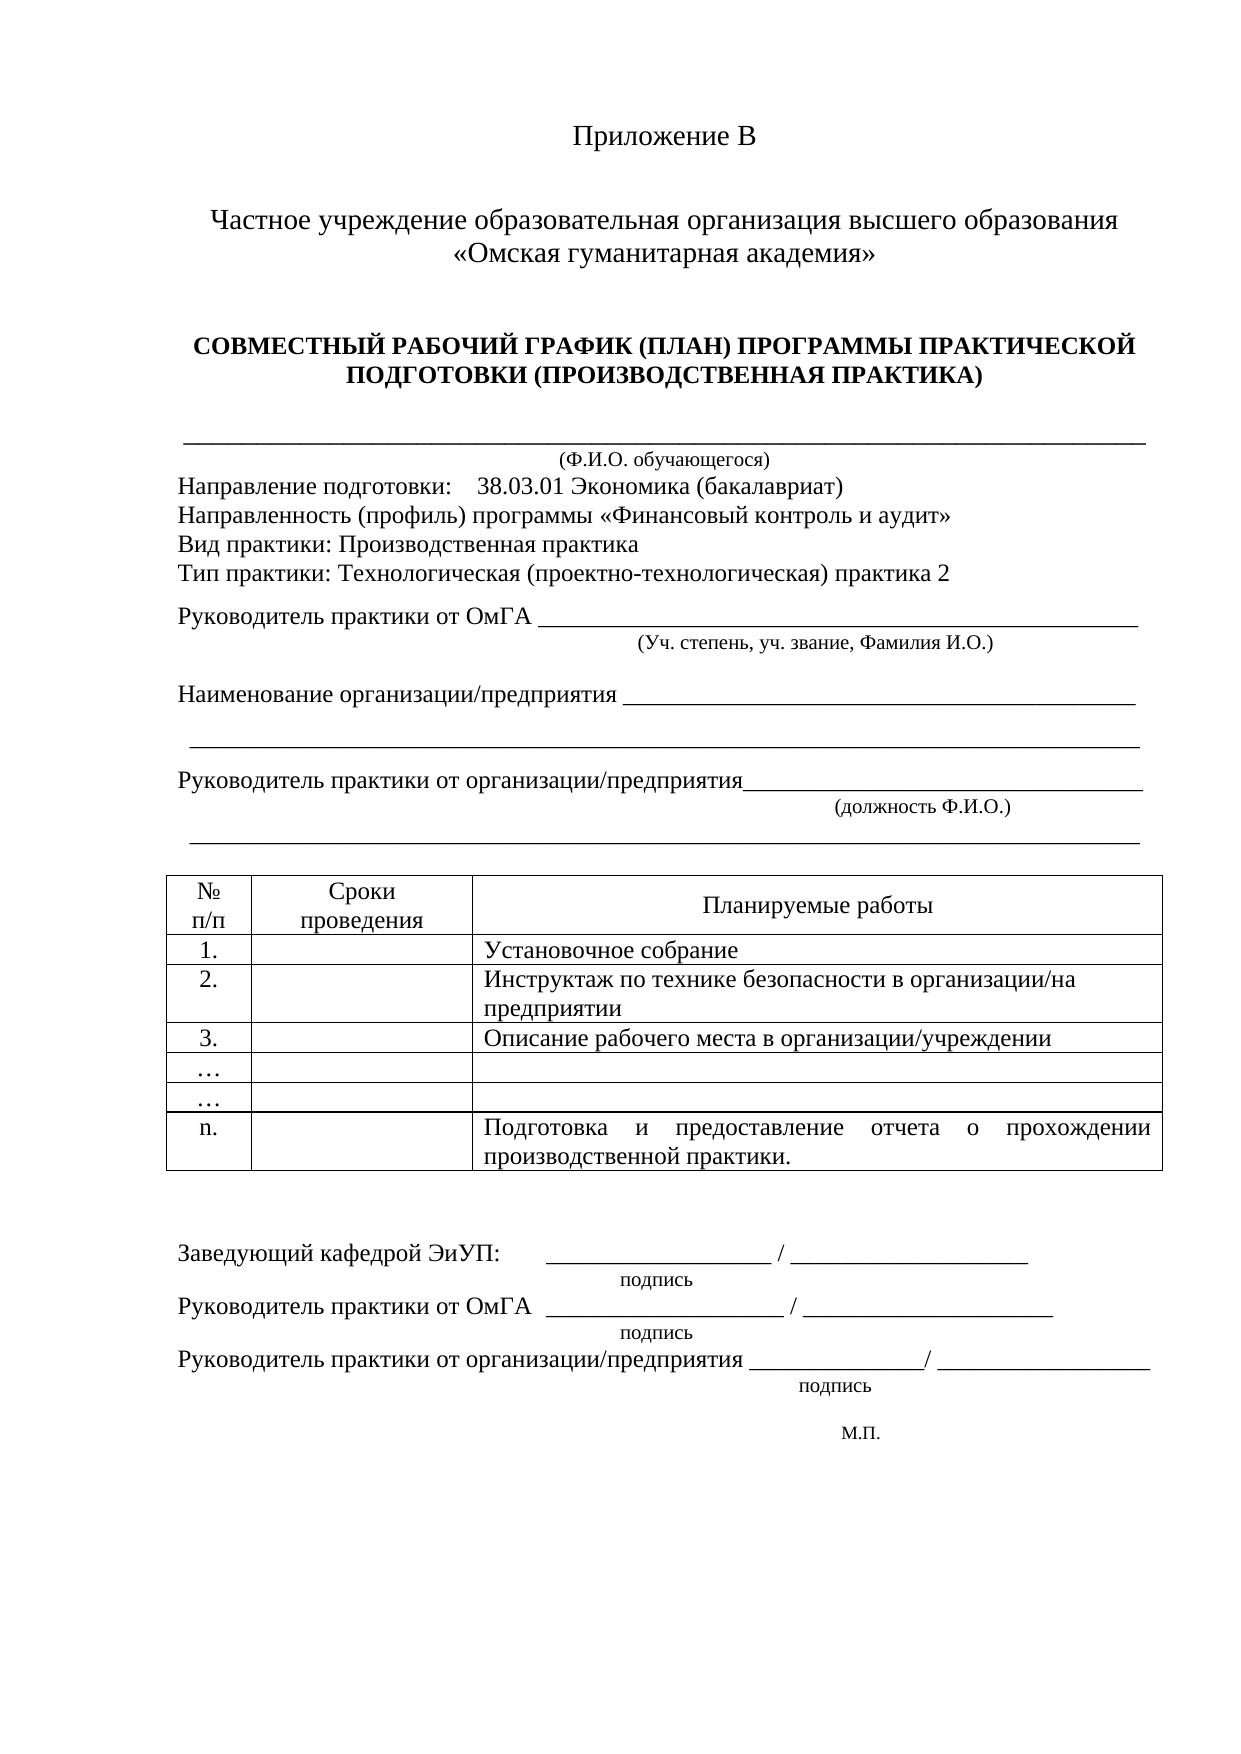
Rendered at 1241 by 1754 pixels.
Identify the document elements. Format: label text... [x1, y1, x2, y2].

table_cell … [167, 1083, 251, 1111]
text Заведующий кафедрой ЭиУП: __________________ / ___________________ [177, 1238, 1152, 1267]
table_cell [252, 1053, 472, 1082]
text (должность Ф.И.О.) [620, 794, 1152, 818]
text ____________________________________________________________________________ [177, 722, 1152, 751]
text Тип практики: Технологическая (проектно-технологическая) практика 2 [177, 558, 1152, 586]
table_header Сроки проведения [252, 876, 472, 934]
table_cell … [167, 1053, 251, 1082]
text Вид практики: Производственная практика [177, 529, 1152, 558]
table_cell Описание рабочего места в организации/учреждении [473, 1023, 1162, 1052]
table_cell Установочное собрание [473, 935, 1162, 963]
text Руководитель практики от ОмГА ________________________________________________ [177, 601, 1152, 629]
table_cell 1. [167, 935, 251, 963]
table_header № п/п [167, 876, 251, 934]
text Руководитель практики от организации/предприятия________________________________ [177, 765, 1152, 794]
text Руководитель практики от организации/предприятия ______________/ _________________ [191, 1344, 1152, 1372]
table_cell [252, 1113, 472, 1170]
table_cell [473, 1083, 1162, 1111]
text Направленность (профиль) программы «Финансовый контроль и аудит» [177, 500, 1152, 529]
text ____________________________________________________________________________ [177, 818, 1152, 846]
text Частное учреждение образовательная организация высшего образования «Омская гуманитарная академия» [177, 202, 1152, 269]
text подпись [546, 1267, 1152, 1291]
table_cell Подготовка и предоставление отчета о прохождении производственной практики. [473, 1113, 1162, 1170]
table_cell 3. [167, 1023, 251, 1052]
text Руководитель практики от ОмГА ___________________ / ____________________ [177, 1291, 1152, 1320]
table_cell [252, 1023, 472, 1052]
table_cell [252, 965, 472, 1022]
table_cell [473, 1053, 1162, 1082]
text подпись [546, 1320, 1152, 1344]
text подпись [767, 1372, 1152, 1397]
table_cell n. [167, 1113, 251, 1170]
text Наименование организации/предприятия _________________________________________ [177, 679, 1152, 707]
table_cell [252, 1083, 472, 1111]
text (Уч. степень, уч. звание, Фамилия И.О.) [177, 629, 1152, 654]
text М.П. [767, 1422, 1152, 1443]
text СОВМЕСТНЫЙ РАБОЧИЙ ГРАФИК (ПЛАН) ПРОГРАММЫ ПРАКТИЧЕСКОЙ ПОДГОТОВКИ (ПРОИЗВОДСТВЕННАЯ ПРАКТИКА) [177, 331, 1152, 389]
table_cell Инструктаж по технике безопасности в организации/на предприятии [473, 965, 1162, 1022]
table_header Планируемые работы [473, 876, 1162, 934]
text Направление подготовки: 38.03.01 Экономика (бакалавриат) [177, 471, 1152, 500]
text __________________________________________________________________ (Ф.И.О. обучающегося) [177, 414, 1152, 471]
table_cell 2. [167, 965, 251, 1022]
table_cell [252, 935, 472, 963]
text Приложение В [177, 118, 1152, 152]
